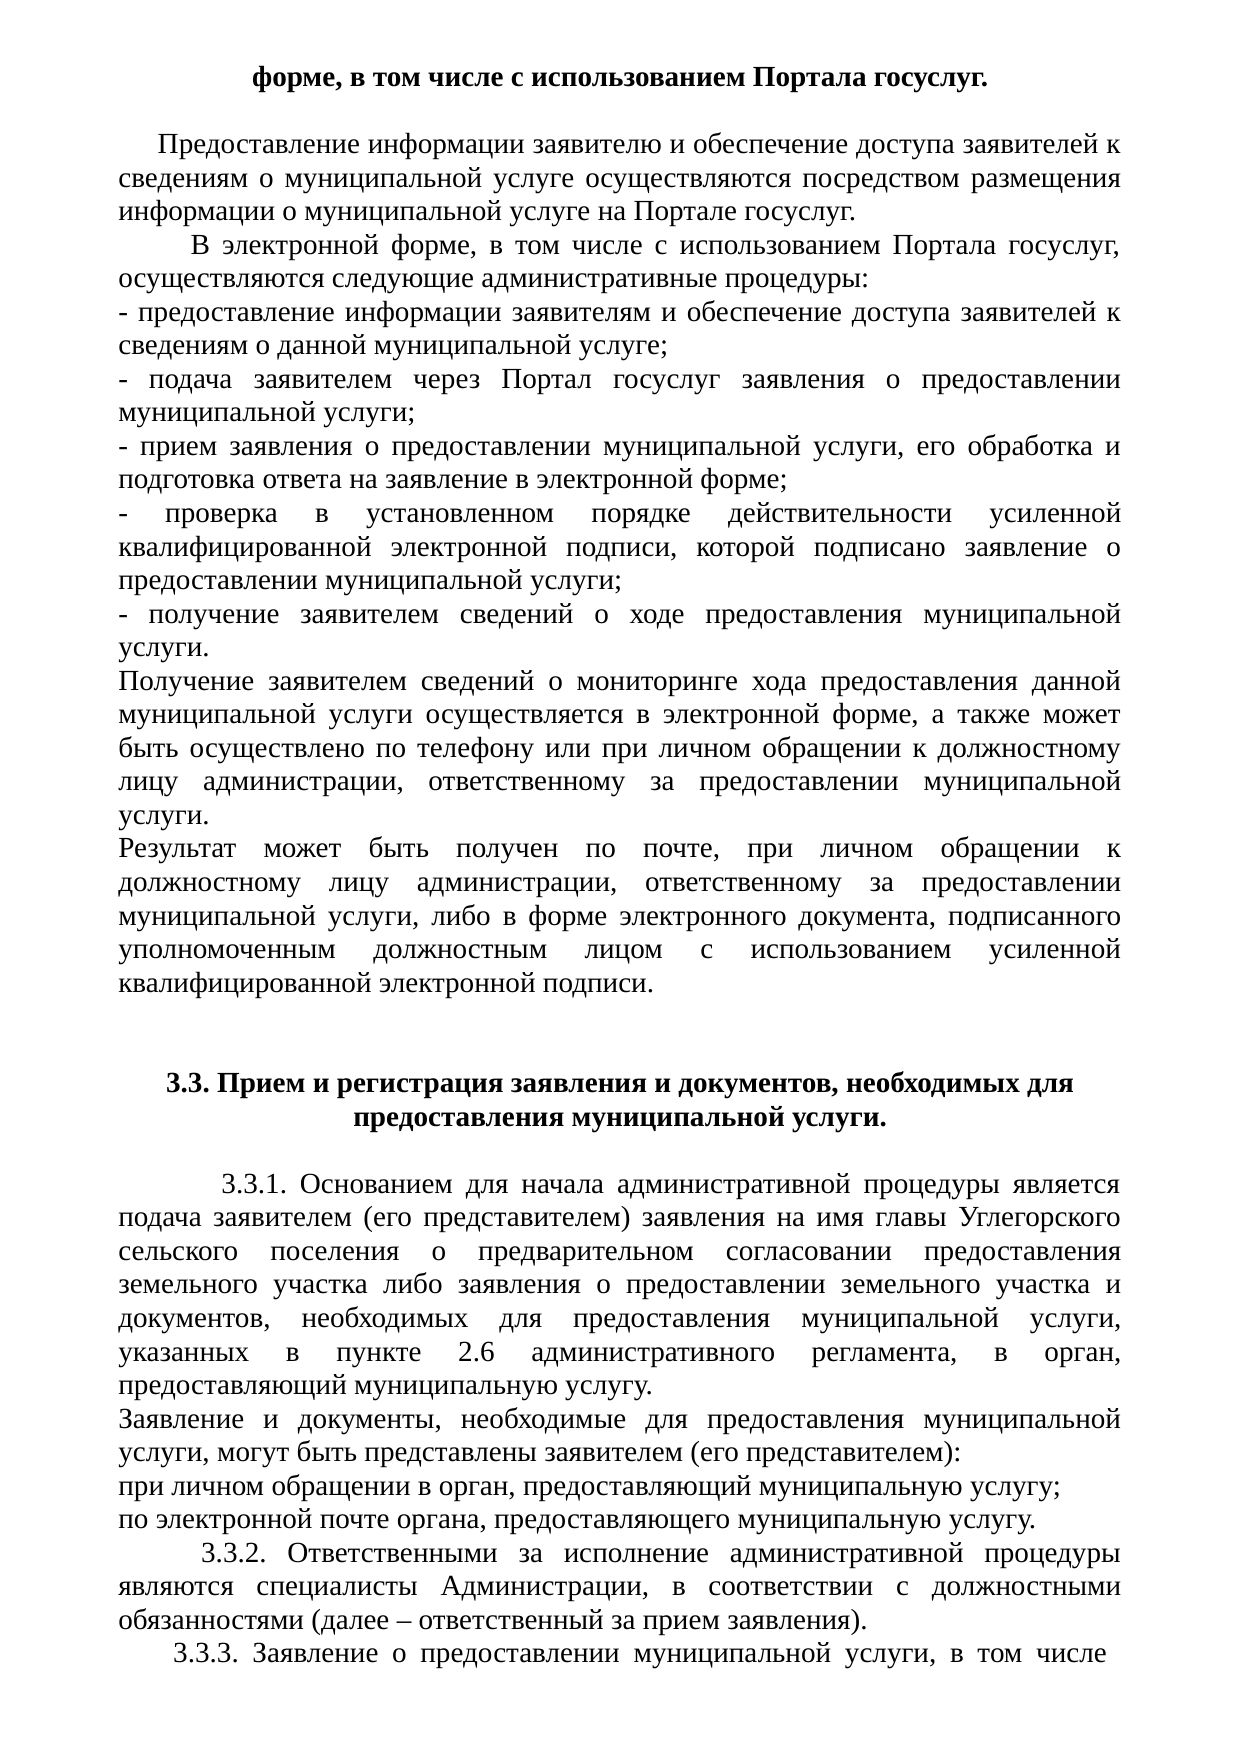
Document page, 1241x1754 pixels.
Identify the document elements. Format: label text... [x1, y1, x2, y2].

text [118, 1636, 1122, 1669]
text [118, 59, 1122, 93]
text - получение заявителем сведений о ходе предоставления муниципальной услуги. [118, 596, 1122, 663]
text Результат может быть получен по почте, при личном обращении к должностному лицу администрации, ответственному за предоставлении муниципальной услуги, либо в форме электронного документа, подписанного уполномоченным должностным лицом с использованием усиленной квалифицированной электронной подписи. [118, 831, 1122, 998]
text 3.3.1. Основанием для начала административной процедуры является подача заявителем (его представителем) заявления на имя главы Углегорского сельского поселения о предварительном согласовании предоставления земельного участка либо заявления о предоставлении земельного участка и документов, необходимых для предоставления муниципальной услуги, указанных в пункте 2.6 административного регламента, в орган, предоставляющий муниципальную услугу. [118, 1166, 1122, 1401]
text Заявление и документы, необходимые для предоставления муниципальной услуги, могут быть представлены заявителем (его представителем): [118, 1401, 1122, 1468]
text - прием заявления о предоставлении муниципальной услуги, его обработка и подготовка ответа на заявление в электронной форме; [118, 428, 1122, 495]
text В электронной форме, в том числе с использованием Портала госуслуг, осуществляются следующие административные процедуры: [118, 227, 1122, 294]
text Получение заявителем сведений о мониторинге хода предоставления данной муниципальной услуги осуществляется в электронной форме, а также может быть осуществлено по телефону или при личном обращении к должностному лицу администрации, ответственному за предоставлении муниципальной услуги. [118, 663, 1122, 831]
text - подача заявителем через Портал госуслуг заявления о предоставлении муниципальной услуги; [118, 361, 1122, 428]
text по электронной почте органа, предоставляющего муниципальную услугу. [118, 1501, 1122, 1535]
text - предоставление информации заявителям и обеспечение доступа заявителей к сведениям о данной муниципальной услуге; [118, 294, 1122, 361]
text при личном обращении в орган, предоставляющий муниципальную услугу; [118, 1468, 1122, 1501]
text Предоставление информации заявителю и обеспечение доступа заявителей к сведениям о муниципальной услуге осуществляются посредством размещения информации о муниципальной услуге на Портале госуслуг. [118, 126, 1122, 227]
text 3.3. Прием и регистрация заявления и документов, необходимых для предоставления муниципальной услуги. [118, 1065, 1122, 1132]
text - проверка в установленном порядке действительности усиленной квалифицированной электронной подписи, которой подписано заявление о предоставлении муниципальной услуги; [118, 495, 1122, 596]
text 3.3.2. Ответственными за исполнение административной процедуры являются специалисты Администрации, в соответствии с должностными обязанностями (далее – ответственный за прием заявления). [118, 1535, 1122, 1636]
